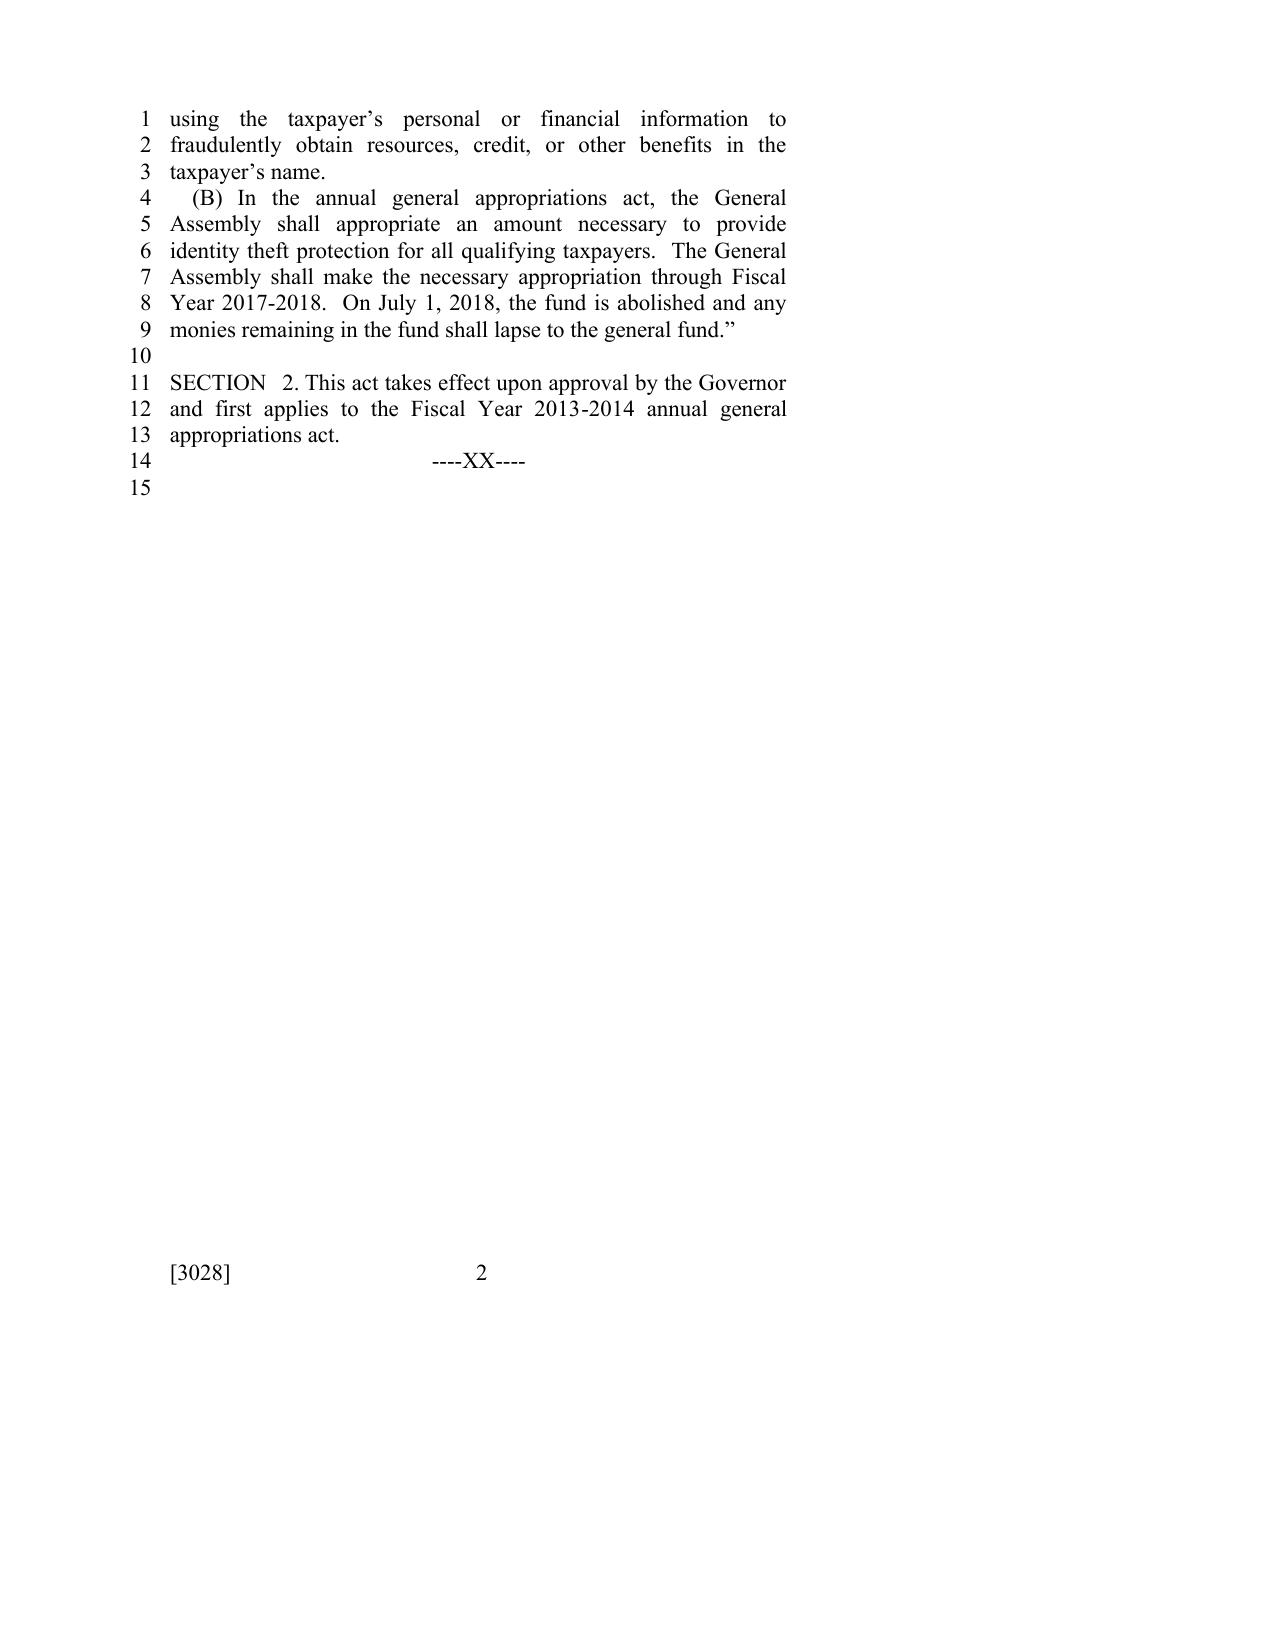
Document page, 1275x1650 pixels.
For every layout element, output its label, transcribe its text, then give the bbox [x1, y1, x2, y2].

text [169, 105, 787, 184]
text ----XX---- [169, 448, 787, 474]
text SECTION 2. This act takes effect upon approval by the Governor and first applies to the Fiscal Year 2013-2014 annual general appropriations act. [169, 368, 787, 448]
text (B) In the annual general appropriations act, the General Assembly shall appropriate an amount necessary to provide identity theft protection for all qualifying taxpayers. The General Assembly shall make the necessary appropriation through Fiscal Year 2017-2018. On July 1, 2018, the fund is abolished and any monies remaining in the fund shall lapse to the general fund.” [169, 184, 787, 342]
